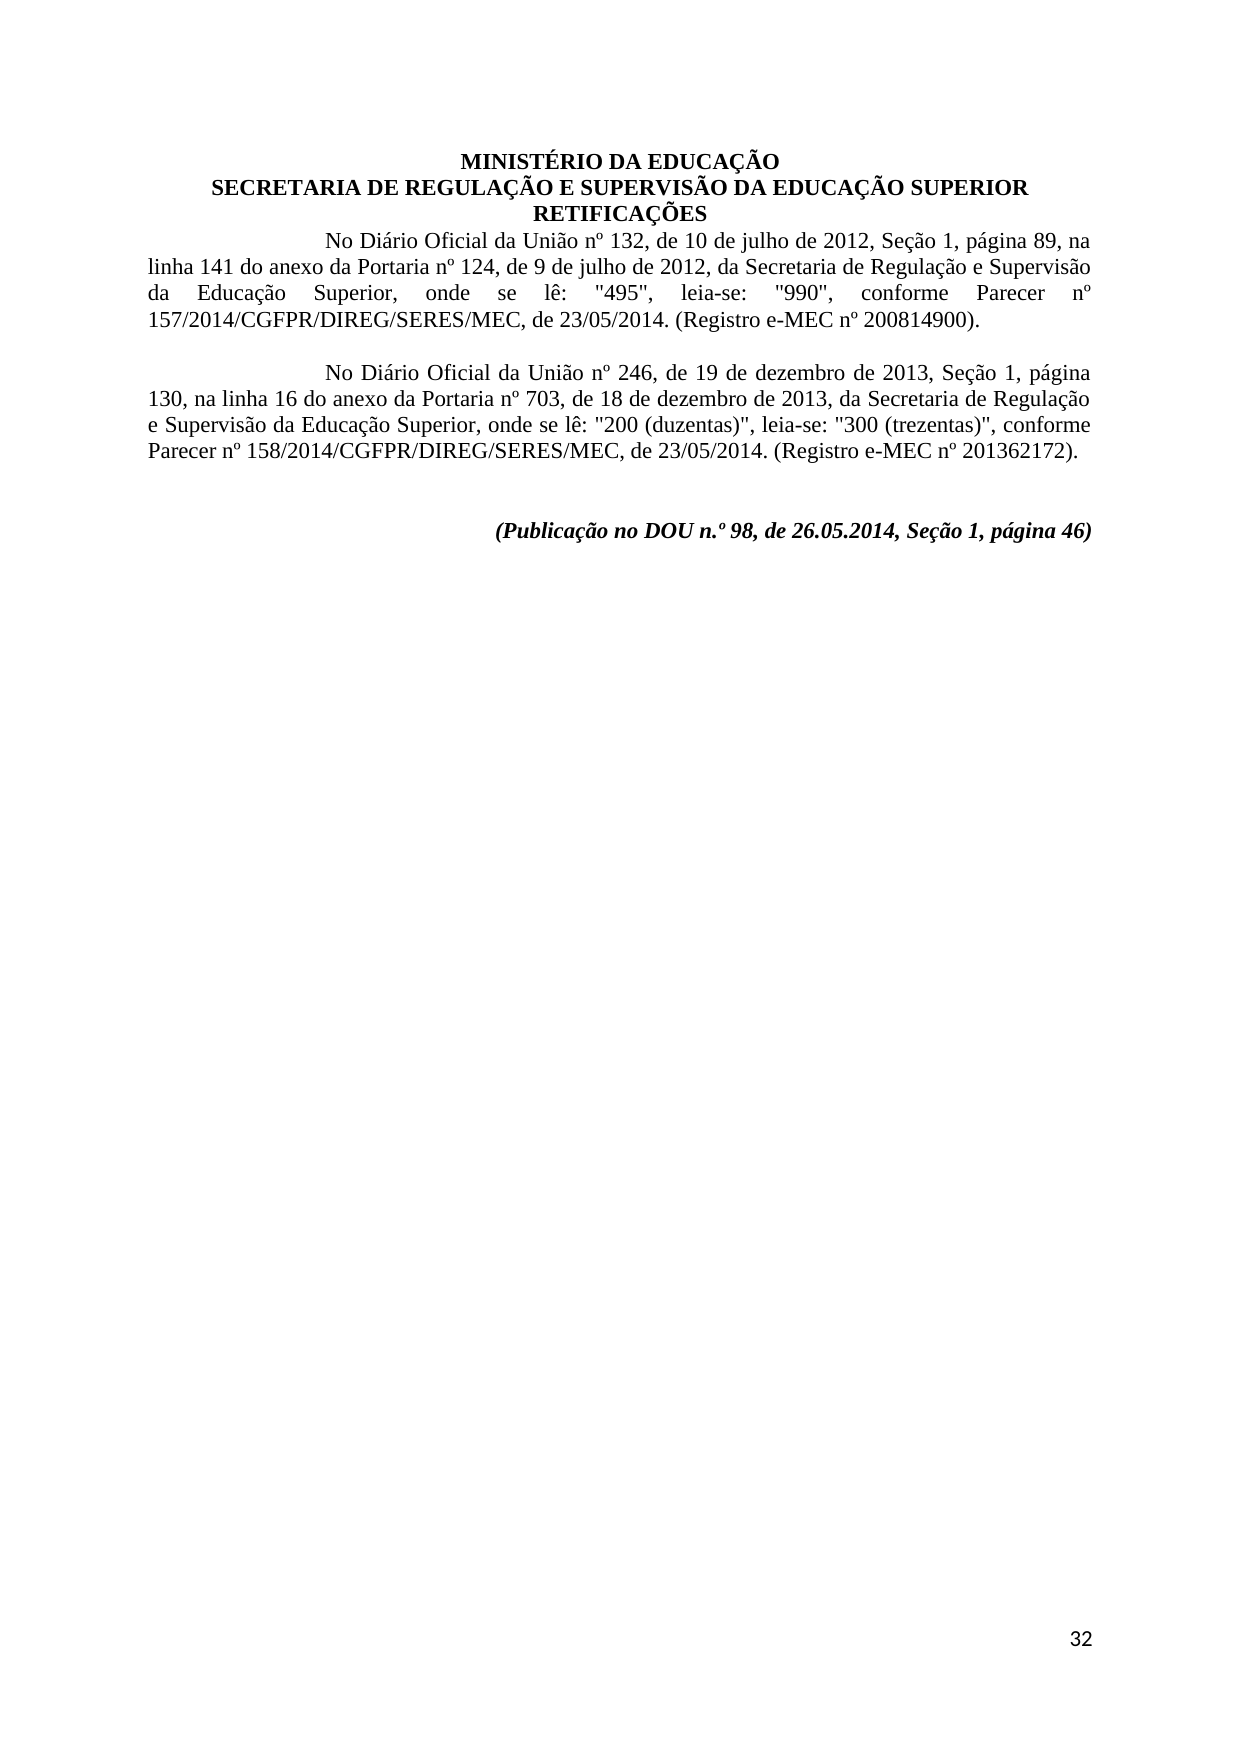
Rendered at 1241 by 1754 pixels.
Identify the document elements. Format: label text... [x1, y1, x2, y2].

text MINISTÉRIO DA EDUCAÇÃO [148, 148, 1092, 174]
text No Diário Oficial da União nº 246, de 19 de dezembro de 2013, Seção 1, página 130, na linha 16 do anexo da Portaria nº 703, de 18 de dezembro de 2013, da Secretaria de Regulação e Supervisão da Educação Superior, onde se lê: "200 (duzentas)", leia-se: "300 (trezentas)", conforme Parecer nº 158/2014/CGFPR/DIREG/SERES/MEC, de 23/05/2014. (Registro e-MEC nº 201362172). [148, 358, 1092, 464]
text RETIFICAÇÕES [148, 200, 1092, 227]
text No Diário Oficial da União nº 132, de 10 de julho de 2012, Seção 1, página 89, na linha 141 do anexo da Portaria nº 124, de 9 de julho de 2012, da Secretaria de Regulação e Supervisão da Educação Superior, onde se lê: "495", leia-se: "990", conforme Parecer nº 157/2014/CGFPR/DIREG/SERES/MEC, de 23/05/2014. (Registro e-MEC nº 200814900). [148, 227, 1092, 332]
text (Publicação no DOU n.º 98, de 26.05.2014, Seção 1, página 46) [148, 517, 1092, 543]
text SECRETARIA DE REGULAÇÃO E SUPERVISÃO DA EDUCAÇÃO SUPERIOR [148, 174, 1092, 200]
